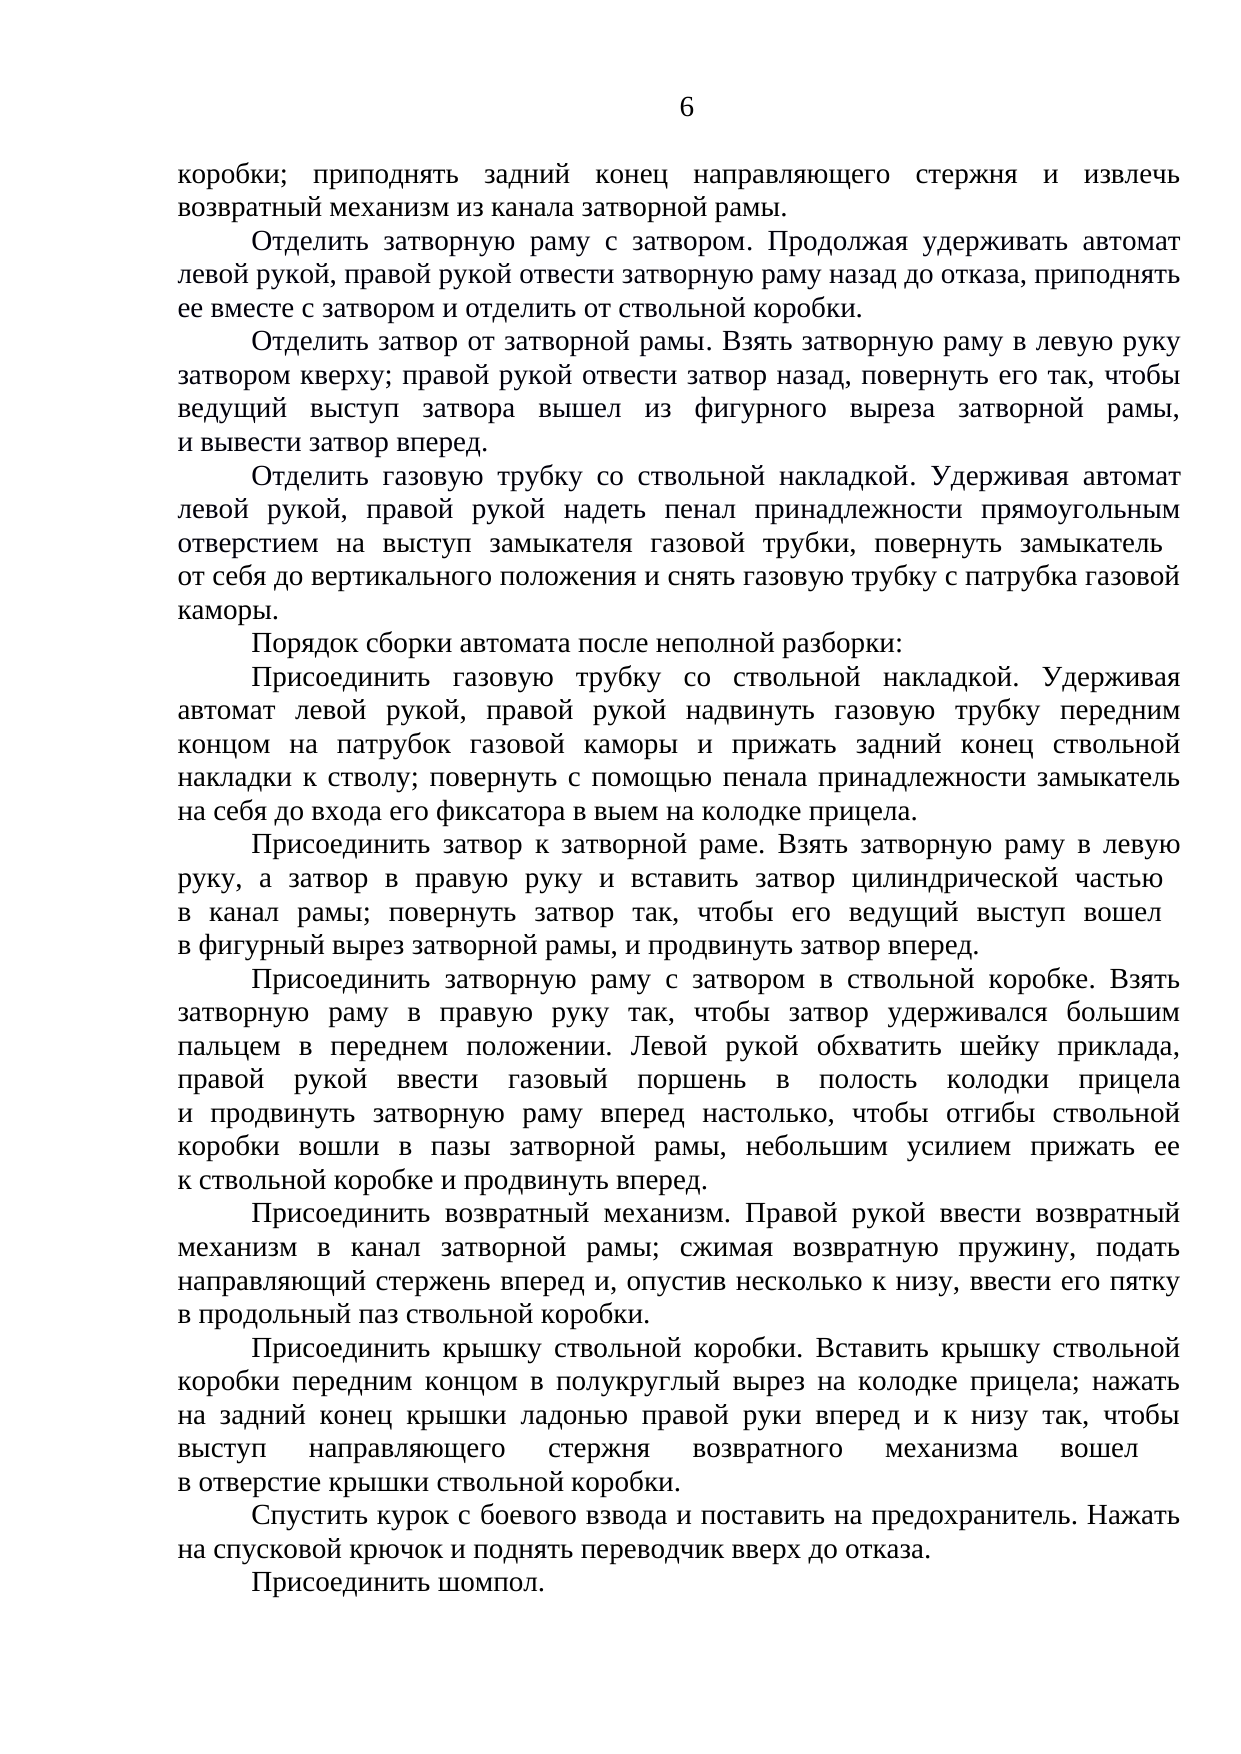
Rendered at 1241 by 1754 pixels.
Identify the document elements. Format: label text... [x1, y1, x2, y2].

text Присоединить затвор к затворной раме. Взять затворную раму в левую руку, а затвор в правую руку и вставить затвор цилиндрической частью в канал рамы; повернуть затвор так, чтобы его ведущий выступ вошел в фигурный вырез затворной рамы, и продвинуть затвор вперед. [177, 827, 1181, 961]
text Спустить курок с боевого взвода и поставить на предохранитель. Нажать на спусковой крючок и поднять переводчик вверх до отказа. [177, 1497, 1181, 1564]
text коробки; приподнять задний конец направляющего стержня и извлечь возвратный механизм из канала затворной рамы. [177, 156, 1181, 223]
text Присоединить затворную раму с затвором в ствольной коробке. Взять затворную раму в правую руку так, чтобы затвор удерживался большим пальцем в переднем положении. Левой рукой обхватить шейку приклада, правой рукой ввести газовый поршень в полость колодки прицела и продвинуть затворную раму вперед настолько, чтобы отгибы ствольной коробки вошли в пазы затворной рамы, небольшим усилием прижать ее к ствольной коробке и продвинуть вперед. [177, 961, 1181, 1196]
text Отделить газовую трубку со ствольной накладкой. Удерживая автомат левой рукой, правой рукой надеть пенал принадлежности прямоугольным отверстием на выступ замыкателя газовой трубки, повернуть замыкатель от себя до вертикального положения и снять газовую трубку с патрубка газовой каморы. [177, 458, 1181, 625]
text Присоединить возвратный механизм. Правой рукой ввести возвратный механизм в канал затворной рамы; сжимая возвратную пружину, подать направляющий стержень вперед и, опустив несколько к низу, ввести его пятку в продольный паз ствольной коробки. [177, 1196, 1181, 1330]
text Присоединить крышку ствольной коробки. Вставить крышку ствольной коробки передним концом в полукруглый вырез на колодке прицела; нажать на задний конец крышки ладонью правой руки вперед и к низу так, чтобы выступ направляющего стержня возвратного механизма вошел в отверстие крышки ствольной коробки. [177, 1330, 1181, 1497]
text 6 [177, 89, 1181, 122]
text Присоединить шомпол. [177, 1564, 1181, 1598]
text Порядок сборки автомата после неполной разборки: [177, 625, 1181, 659]
text Отделить затвор от затворной рамы. Взять затворную раму в левую руку затвором кверху; правой рукой отвести затвор назад, повернуть его так, чтобы ведущий выступ затвора вышел из фигурного выреза затворной рамы, и вывести затвор вперед. [177, 323, 1181, 458]
text Отделить затворную раму с затвором. Продолжая удерживать автомат левой рукой, правой рукой отвести затворную раму назад до отказа, приподнять ее вместе с затвором и отделить от ствольной коробки. [177, 223, 1181, 323]
text Присоединить газовую трубку со ствольной накладкой. Удерживая автомат левой рукой, правой рукой надвинуть газовую трубку передним концом на патрубок газовой каморы и прижать задний конец ствольной накладки к стволу; повернуть с помощью пенала принадлежности замыкатель на себя до входа его фиксатора в выем на колодке прицела. [177, 659, 1181, 827]
